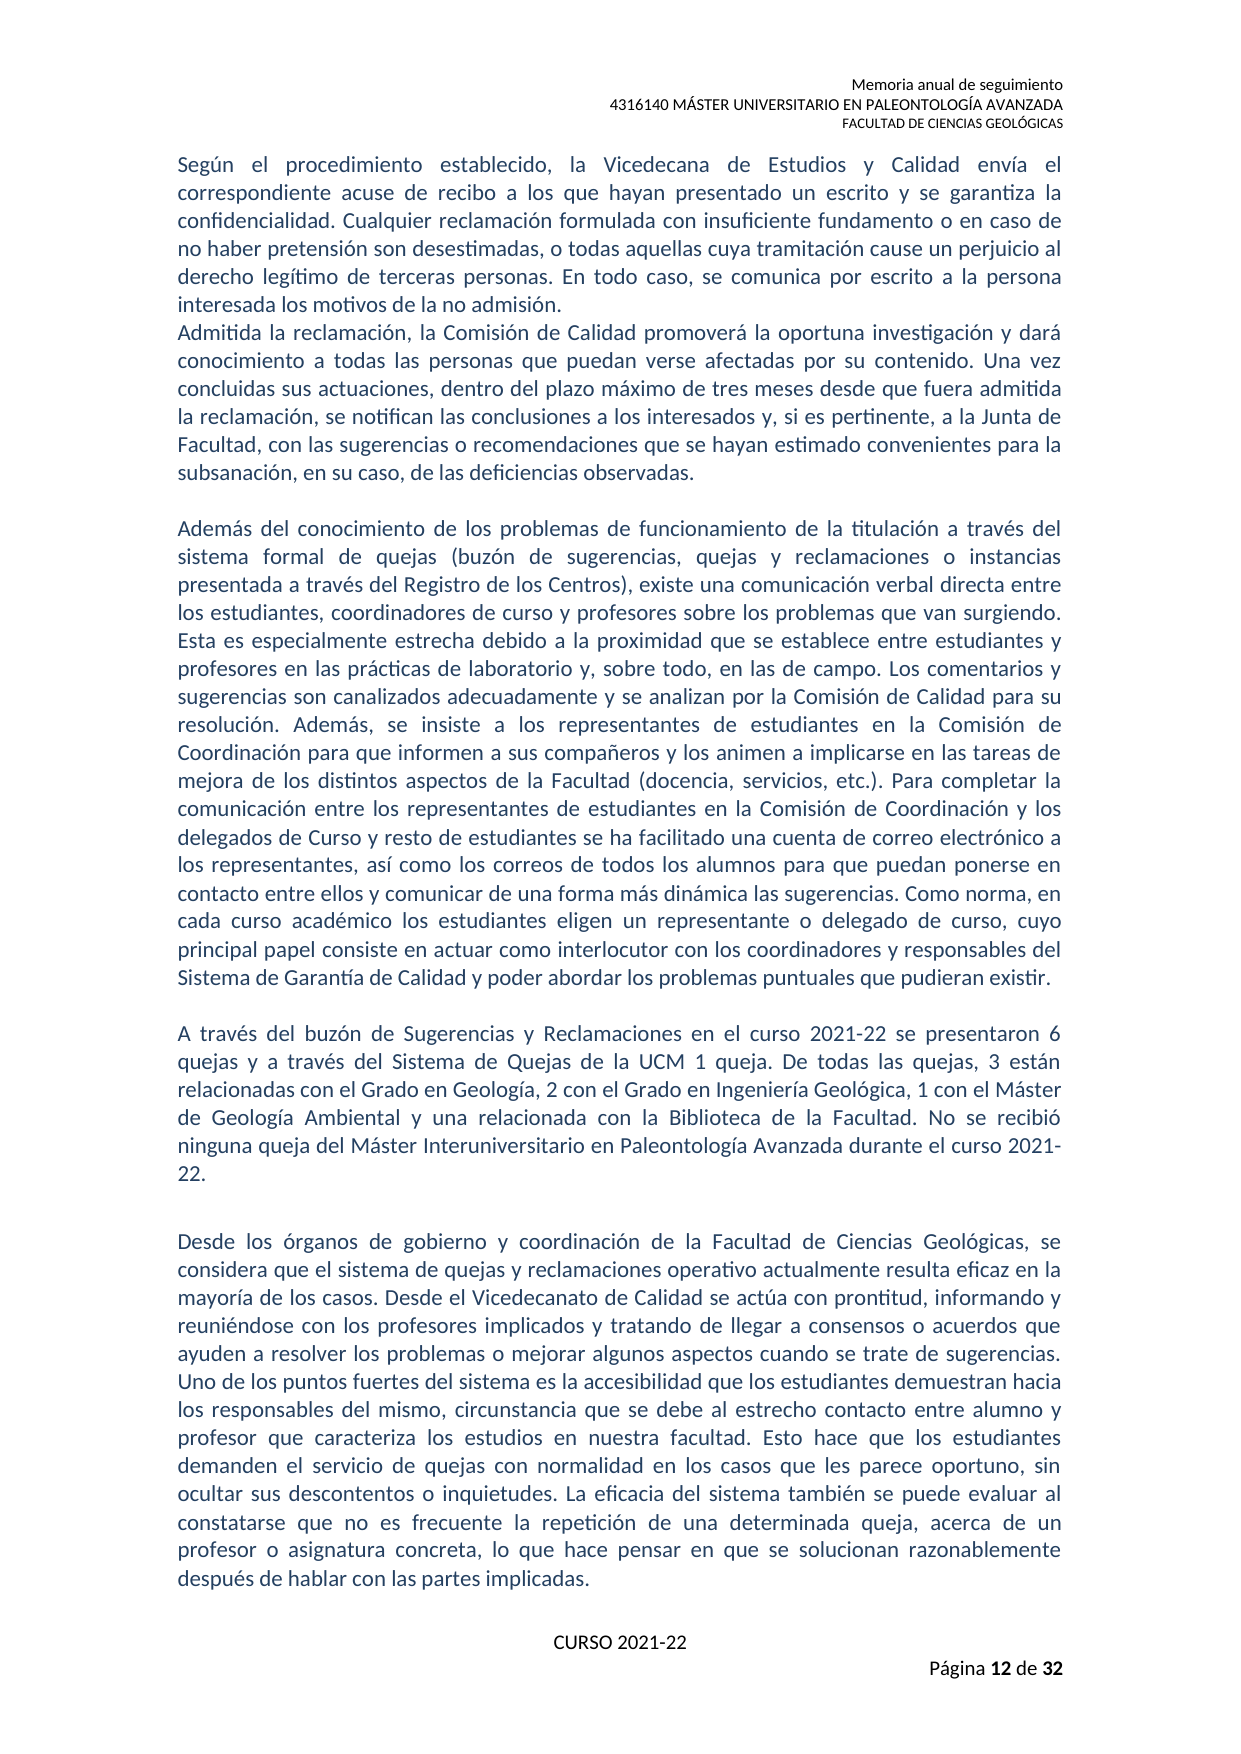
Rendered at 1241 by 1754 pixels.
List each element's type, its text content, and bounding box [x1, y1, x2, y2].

text Desde los órganos de gobierno y coordinación de la Facultad de Ciencias Geológicas, se considera que el sistema de quejas y reclamaciones operativo actualmente resulta eficaz en la mayoría de los casos. Desde el Vicedecanato de Calidad se actúa con prontitud, informando y reuniéndose con los profesores implicados y tratando de llegar a consensos o acuerdos que ayuden a resolver los problemas o mejorar algunos aspectos cuando se trate de sugerencias. Uno de los puntos fuertes del sistema es la accesibilidad que los estudiantes demuestran hacia los responsables del mismo, circunstancia que se debe al estrecho contacto entre alumno y profesor que caracteriza los estudios en nuestra facultad. Esto hace que los estudiantes demanden el servicio de quejas con normalidad en los casos que les parece oportuno, sin ocultar sus descontentos o inquietudes. La eficacia del sistema también se puede evaluar al constatarse que no es frecuente la repetición de una determinada queja, acerca de un profesor o asignatura concreta, lo que hace pensar en que se solucionan razonablemente después de hablar con las partes implicadas. [177, 1227, 1063, 1592]
text Según el procedimiento establecido, la Vicedecana de Estudios y Calidad envía el correspondiente acuse de recibo a los que hayan presentado un escrito y se garantiza la confidencialidad. Cualquier reclamación formulada con insuficiente fundamento o en caso de no haber pretensión son desestimadas, o todas aquellas cuya tramitación cause un perjuicio al derecho legítimo de terceras personas. En todo caso, se comunica por escrito a la persona interesada los motivos de la no admisión. [177, 150, 1063, 318]
text Además del conocimiento de los problemas de funcionamiento de la titulación a través del sistema formal de quejas (buzón de sugerencias, quejas y reclamaciones o instancias presentada a través del Registro de los Centros), existe una comunicación verbal directa entre los estudiantes, coordinadores de curso y profesores sobre los problemas que van surgiendo. Esta es especialmente estrecha debido a la proximidad que se establece entre estudiantes y profesores en las prácticas de laboratorio y, sobre todo, en las de campo. Los comentarios y sugerencias son canalizados adecuadamente y se analizan por la Comisión de Calidad para su resolución. Además, se insiste a los representantes de estudiantes en la Comisión de Coordinación para que informen a sus compañeros y los animen a implicarse en las tareas de mejora de los distintos aspectos de la Facultad (docencia, servicios, etc.). Para completar la comunicación entre los representantes de estudiantes en la Comisión de Coordinación y los delegados de Curso y resto de estudiantes se ha facilitado una cuenta de correo electrónico a los representantes, así como los correos de todos los alumnos para que puedan ponerse en contacto entre ellos y comunicar de una forma más dinámica las sugerencias. Como norma, en cada curso académico los estudiantes eligen un representante o delegado de curso, cuyo principal papel consiste en actuar como interlocutor con los coordinadores y responsables del Sistema de Garantía de Calidad y poder abordar los problemas puntuales que pudieran existir. [177, 514, 1063, 991]
text Admitida la reclamación, la Comisión de Calidad promoverá la oportuna investigación y dará conocimiento a todas las personas que puedan verse afectadas por su contenido. Una vez concluidas sus actuaciones, dentro del plazo máximo de tres meses desde que fuera admitida la reclamación, se notifican las conclusiones a los interesados y, si es pertinente, a la Junta de Facultad, con las sugerencias o recomendaciones que se hayan estimado convenientes para la subsanación, en su caso, de las deficiencias observadas. [177, 318, 1063, 486]
text A través del buzón de Sugerencias y Reclamaciones en el curso 2021-22 se presentaron 6 quejas y a través del Sistema de Quejas de la UCM 1 queja. De todas las quejas, 3 están relacionadas con el Grado en Geología, 2 con el Grado en Ingeniería Geológica, 1 con el Máster de Geología Ambiental y una relacionada con la Biblioteca de la Facultad. No se recibió ninguna queja del Máster Interuniversitario en Paleontología Avanzada durante el curso 2021-22. [177, 1019, 1063, 1187]
